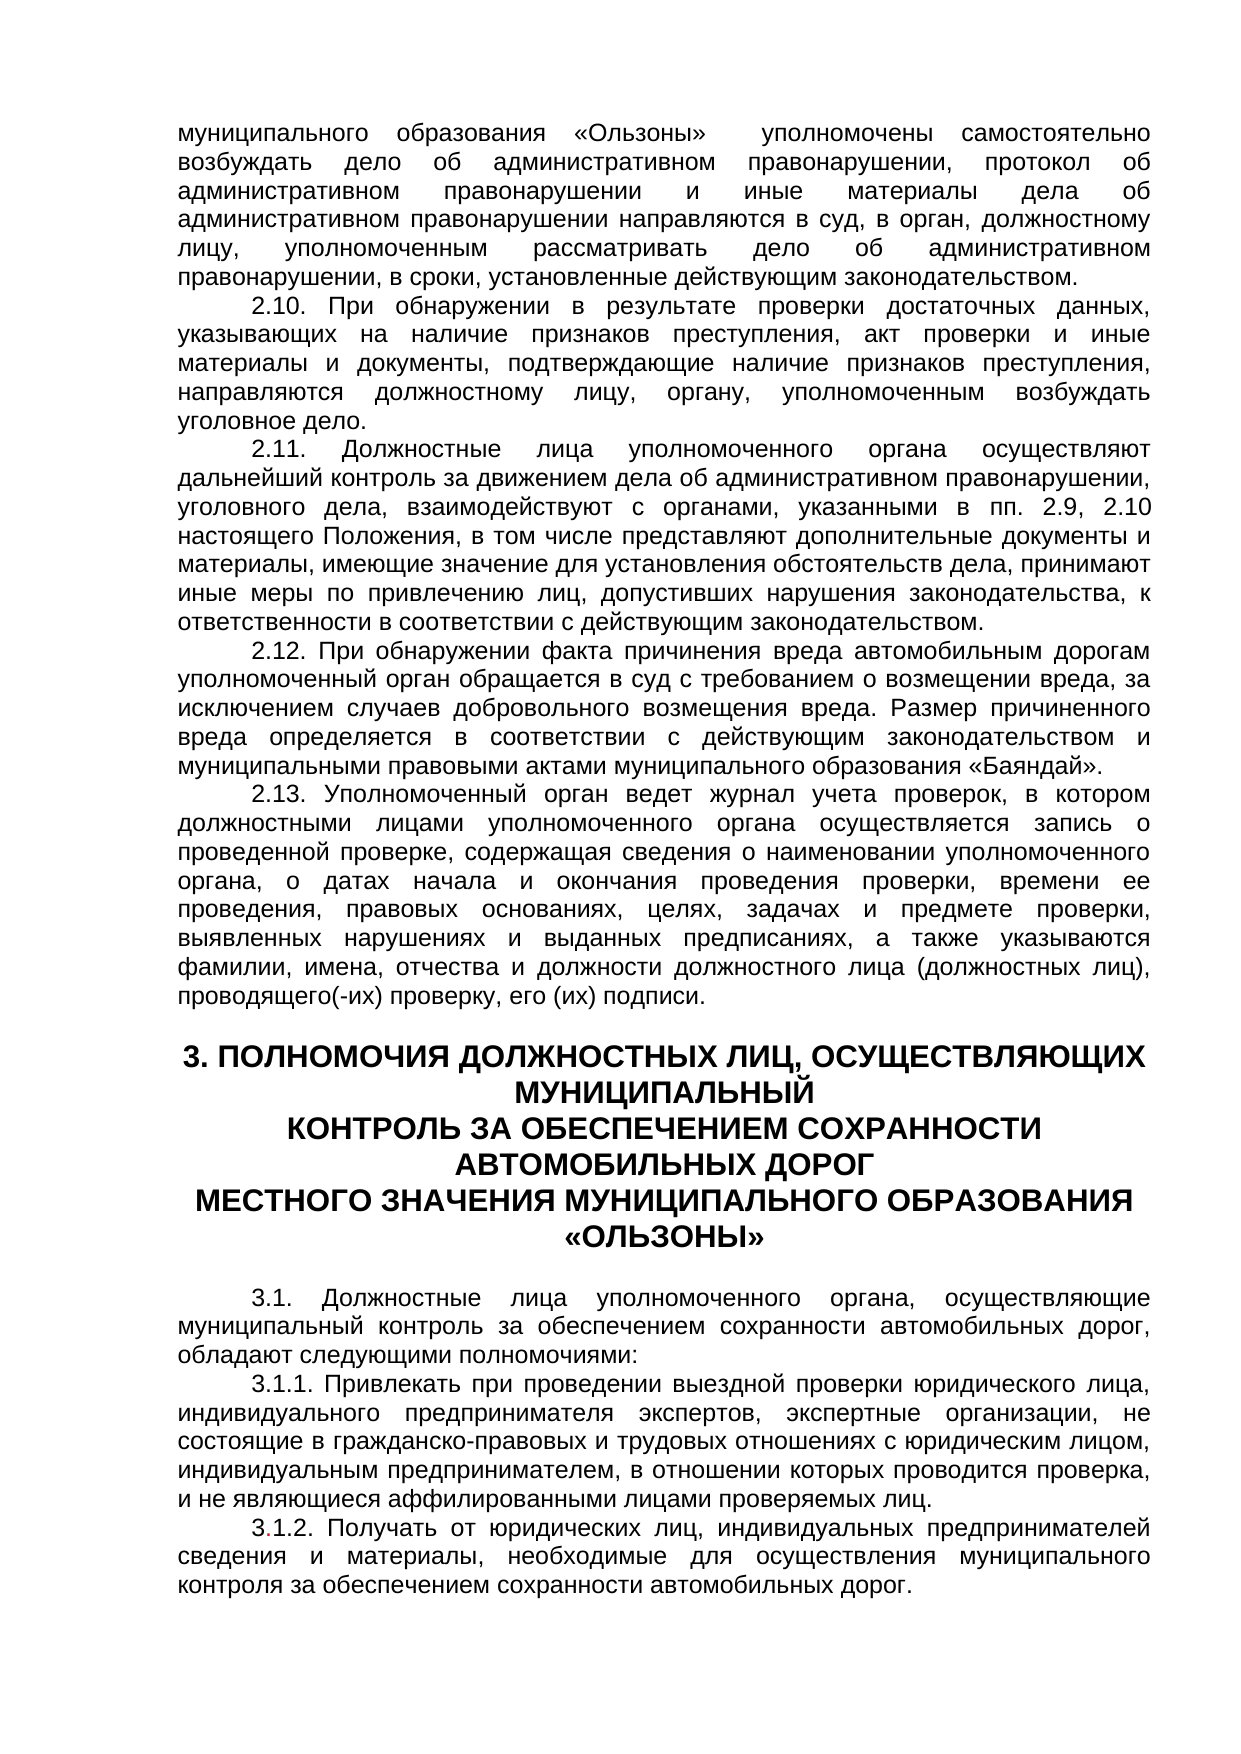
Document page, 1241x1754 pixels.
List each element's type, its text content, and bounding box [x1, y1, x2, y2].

text 3. ПОЛНОМОЧИЯ ДОЛЖНОСТНЫХ ЛИЦ, ОСУЩЕСТВЛЯЮЩИХ МУНИЦИПАЛЬНЫЙ [177, 1038, 1152, 1110]
text МЕСТНОГО ЗНАЧЕНИЯ МУНИЦИПАЛЬНОГО ОБРАЗОВАНИЯ «ОЛЬЗОНЫ» [177, 1182, 1152, 1254]
text 3.1.1. Привлекать при проведении выездной проверки юридического лица, индивидуального предпринимателя экспертов, экспертные организации, не состоящие в гражданско-правовых и трудовых отношениях с юридическим лицом, индивидуальным предпринимателем, в отношении которых проводится проверка, и не являющиеся аффилированными лицами проверяемых лиц. [177, 1369, 1152, 1512]
text КОНТРОЛЬ ЗА ОБЕСПЕЧЕНИЕМ СОХРАННОСТИ АВТОМОБИЛЬНЫХ ДОРОГ [177, 1110, 1152, 1182]
text 2.12. При обнаружении факта причинения вреда автомобильным дорогам уполномоченный орган обращается в суд с требованием о возмещении вреда, за исключением случаев добровольного возмещения вреда. Размер причиненного вреда определяется в соответствии с действующим законодательством и муниципальными правовыми актами муниципального образования «Баяндай». [177, 636, 1152, 779]
text 2.11. Должностные лица уполномоченного органа осуществляют дальнейший контроль за движением дела об административном правонарушении, уголовного дела, взаимодействуют с органами, указанными в пп. 2.9, 2.10 настоящего Положения, в том числе представляют дополнительные документы и материалы, имеющие значение для установления обстоятельств дела, принимают иные меры по привлечению лиц, допустивших нарушения законодательства, к ответственности в соответствии с действующим законодательством. [177, 434, 1152, 636]
text 3.1.2. Получать от юридических лиц, индивидуальных предпринимателей сведения и материалы, необходимые для осуществления муниципального контроля за обеспечением сохранности автомобильных дорог. [177, 1512, 1152, 1599]
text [177, 118, 1152, 291]
text 2.10. При обнаружении в результате проверки достаточных данных, указывающих на наличие признаков преступления, акт проверки и иные материалы и документы, подтверждающие наличие признаков преступления, направляются должностному лицу, органу, уполномоченным возбуждать уголовное дело. [177, 291, 1152, 434]
text 3.1. Должностные лица уполномоченного органа, осуществляющие муниципальный контроль за обеспечением сохранности автомобильных дорог, обладают следующими полномочиями: [177, 1282, 1152, 1369]
text 2.13. Уполномоченный орган ведет журнал учета проверок, в котором должностными лицами уполномоченного органа осуществляется запись о проведенной проверке, содержащая сведения о наименовании уполномоченного органа, о датах начала и окончания проведения проверки, времени ее проведения, правовых основаниях, целях, задачах и предмете проверки, выявленных нарушениях и выданных предписаниях, а также указываются фамилии, имена, отчества и должности должностного лица (должностных лиц), проводящего(-их) проверку, его (их) подписи. [177, 779, 1152, 1009]
